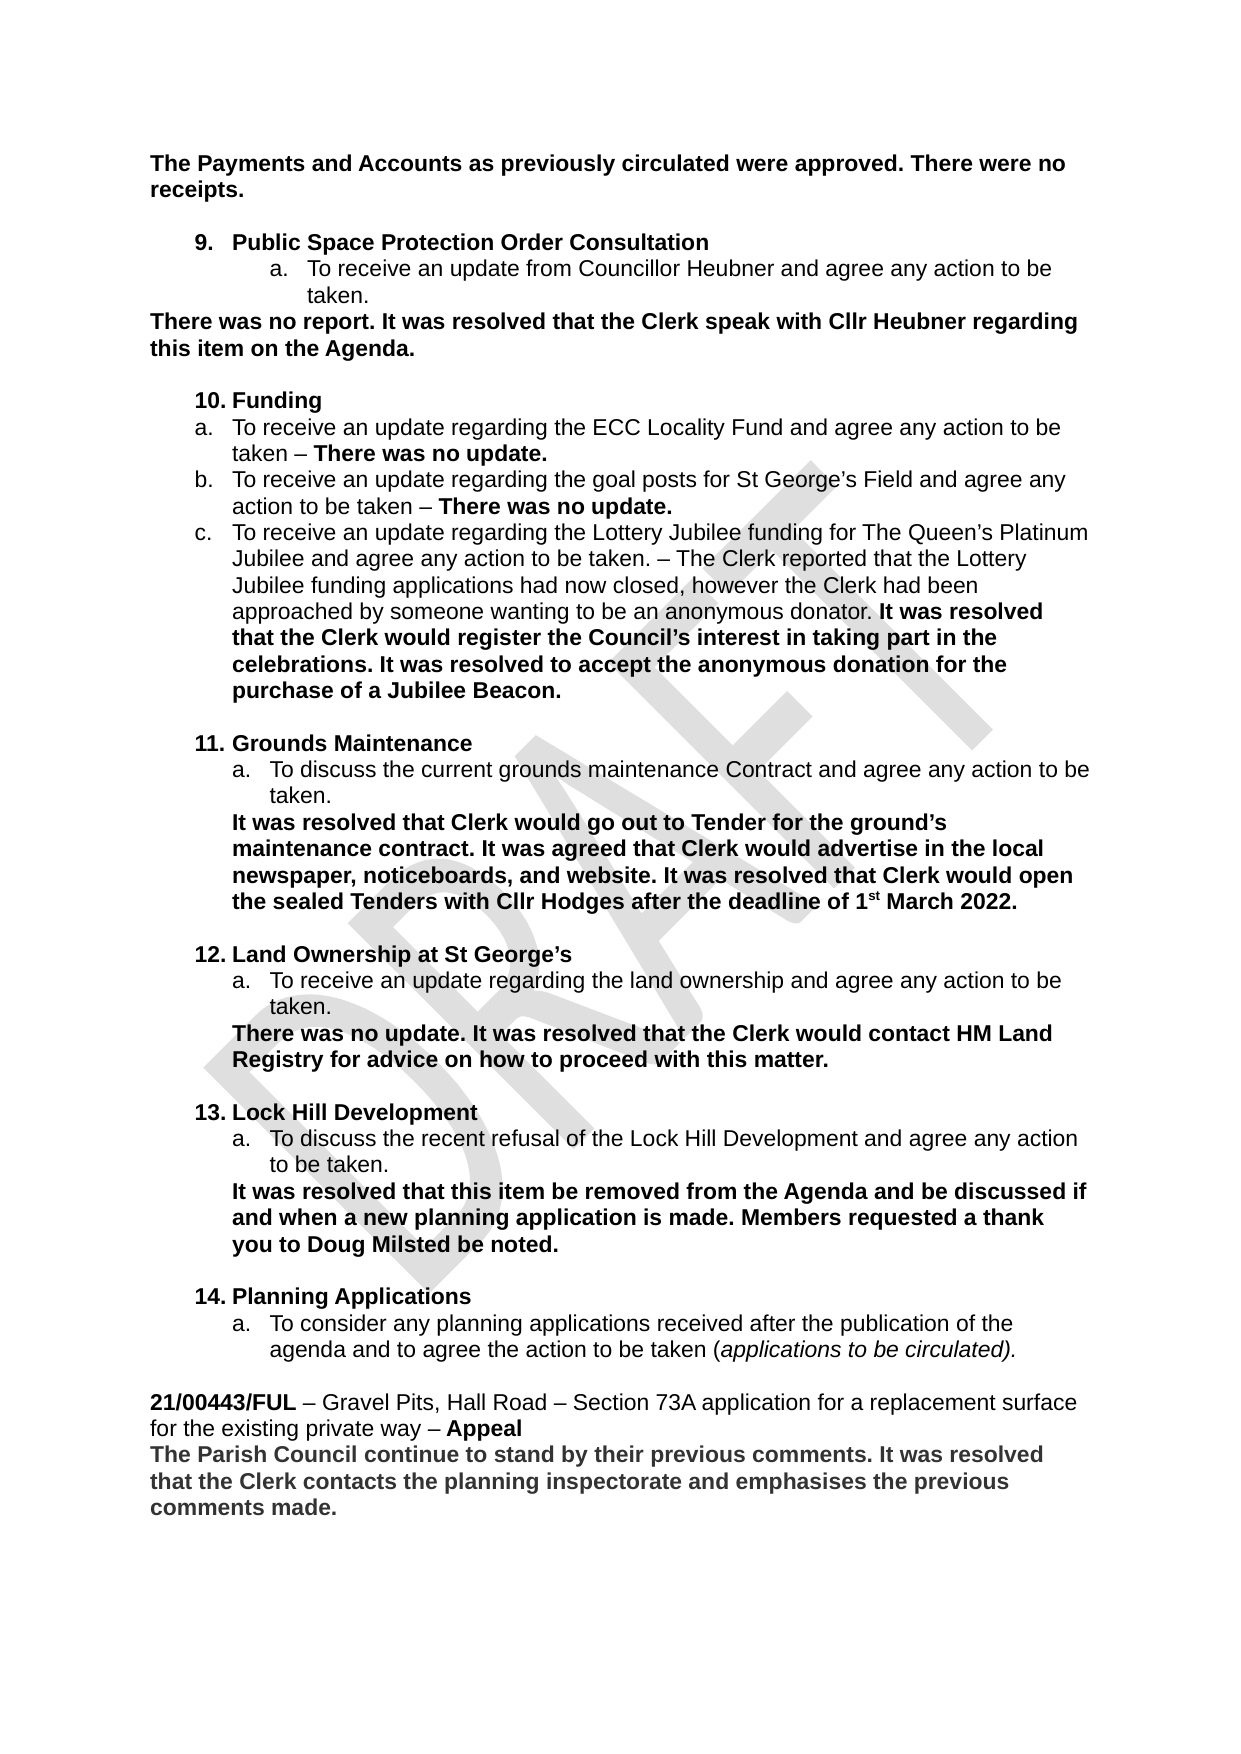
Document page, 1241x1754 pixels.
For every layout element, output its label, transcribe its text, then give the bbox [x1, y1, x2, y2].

list Public Space Protection Order Consultation [194, 229, 1090, 255]
list To receive an update from Councillor Heubner and agree any action to be taken. [269, 255, 1090, 308]
list Planning Applications [194, 1283, 1090, 1309]
text The Payments and Accounts as previously circulated were approved. There were no receipts. [150, 150, 1090, 203]
list To discuss the recent refusal of the Lock Hill Development and agree any action to be taken. [232, 1125, 1090, 1178]
text 21/00443/FUL – Gravel Pits, Hall Road – Section 73A application for a replacement surface for the existing private way – Appeal [150, 1389, 1090, 1441]
list Land Ownership at St George’s [194, 941, 1090, 967]
list To receive an update regarding the goal posts for St George’s Field and agree any action to be taken – There was no update. [194, 466, 1090, 519]
list To discuss the current grounds maintenance Contract and agree any action to be taken. [232, 756, 1090, 809]
list Grounds Maintenance [194, 730, 1090, 756]
list Lock Hill Development [194, 1099, 1090, 1125]
list To consider any planning applications received after the publication of the agenda and to agree the action to be taken (applications to be circulated). [232, 1309, 1090, 1362]
list Funding [194, 387, 1090, 413]
text It was resolved that Clerk would go out to Tender for the ground’s maintenance contract. It was agreed that Clerk would advertise in the local newspaper, noticeboards, and website. It was resolved that Clerk would open the sealed Tenders with Cllr Hodges after the deadline of 1st March 2022. [232, 809, 1090, 914]
list To receive an update regarding the land ownership and agree any action to be taken. [232, 967, 1090, 1020]
list To receive an update regarding the ECC Locality Fund and agree any action to be taken – There was no update. [194, 413, 1090, 466]
text The Parish Council continue to stand by their previous comments. It was resolved that the Clerk contacts the planning inspectorate and emphasises the previous comments made. [150, 1441, 1090, 1520]
text It was resolved that this item be removed from the Agenda and be discussed if and when a new planning application is made. Members requested a thank you to Doug Milsted be noted. [232, 1178, 1090, 1257]
list To receive an update regarding the Lottery Jubilee funding for The Queen’s Platinum Jubilee and agree any action to be taken. – The Clerk reported that the Lottery Jubilee funding applications had now closed, however the Clerk had been approached by someone wanting to be an anonymous donator. It was resolved that the Clerk would register the Council’s interest in taking part in the celebrations. It was resolved to accept the anonymous donation for the purchase of a Jubilee Beacon. [194, 519, 1090, 703]
text There was no report. It was resolved that the Clerk speak with Cllr Heubner regarding this item on the Agenda. [150, 308, 1090, 361]
text There was no update. It was resolved that the Clerk would contact HM Land Registry for advice on how to proceed with this matter. [232, 1020, 1090, 1072]
